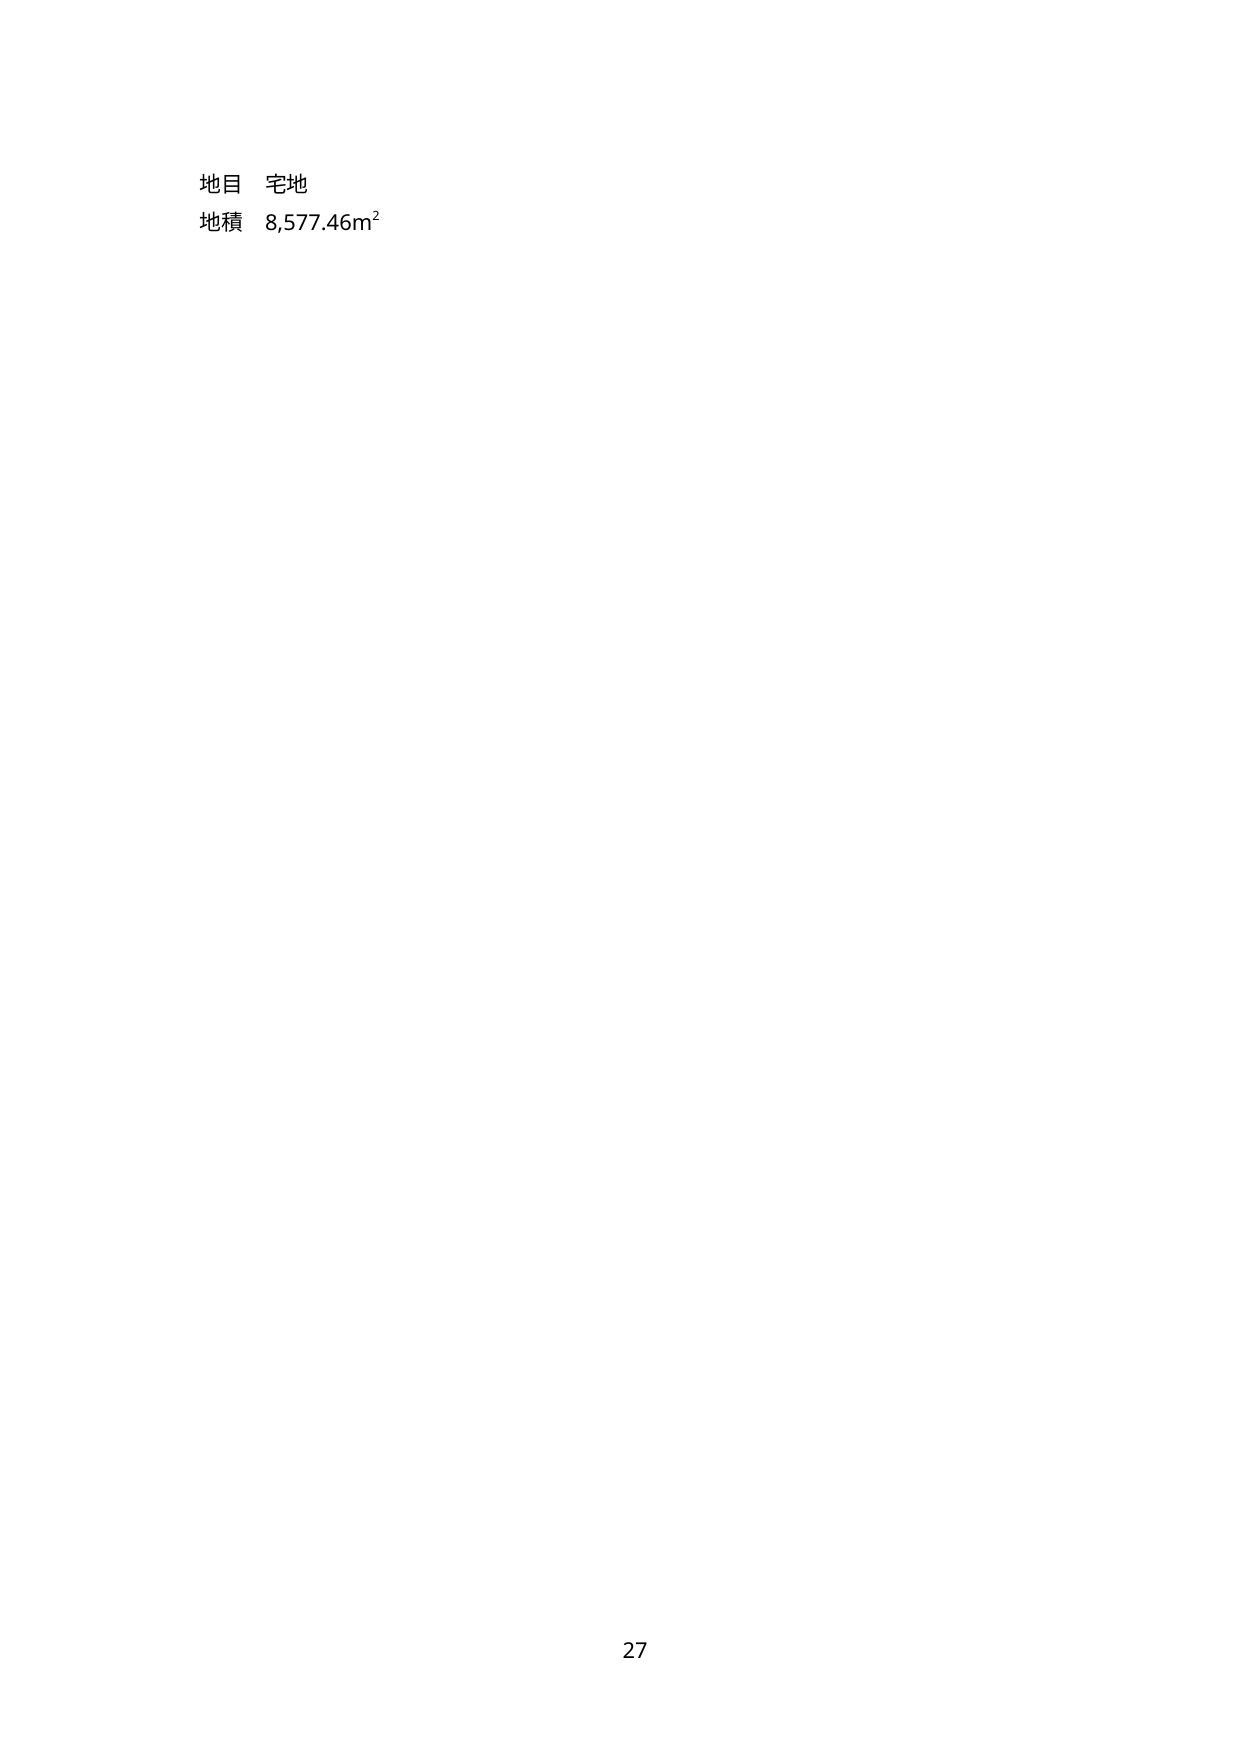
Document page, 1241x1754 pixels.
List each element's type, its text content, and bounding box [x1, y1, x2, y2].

text 地目 宅地 [177, 164, 1092, 202]
text 地積 8,577.46m2 [177, 202, 1092, 239]
